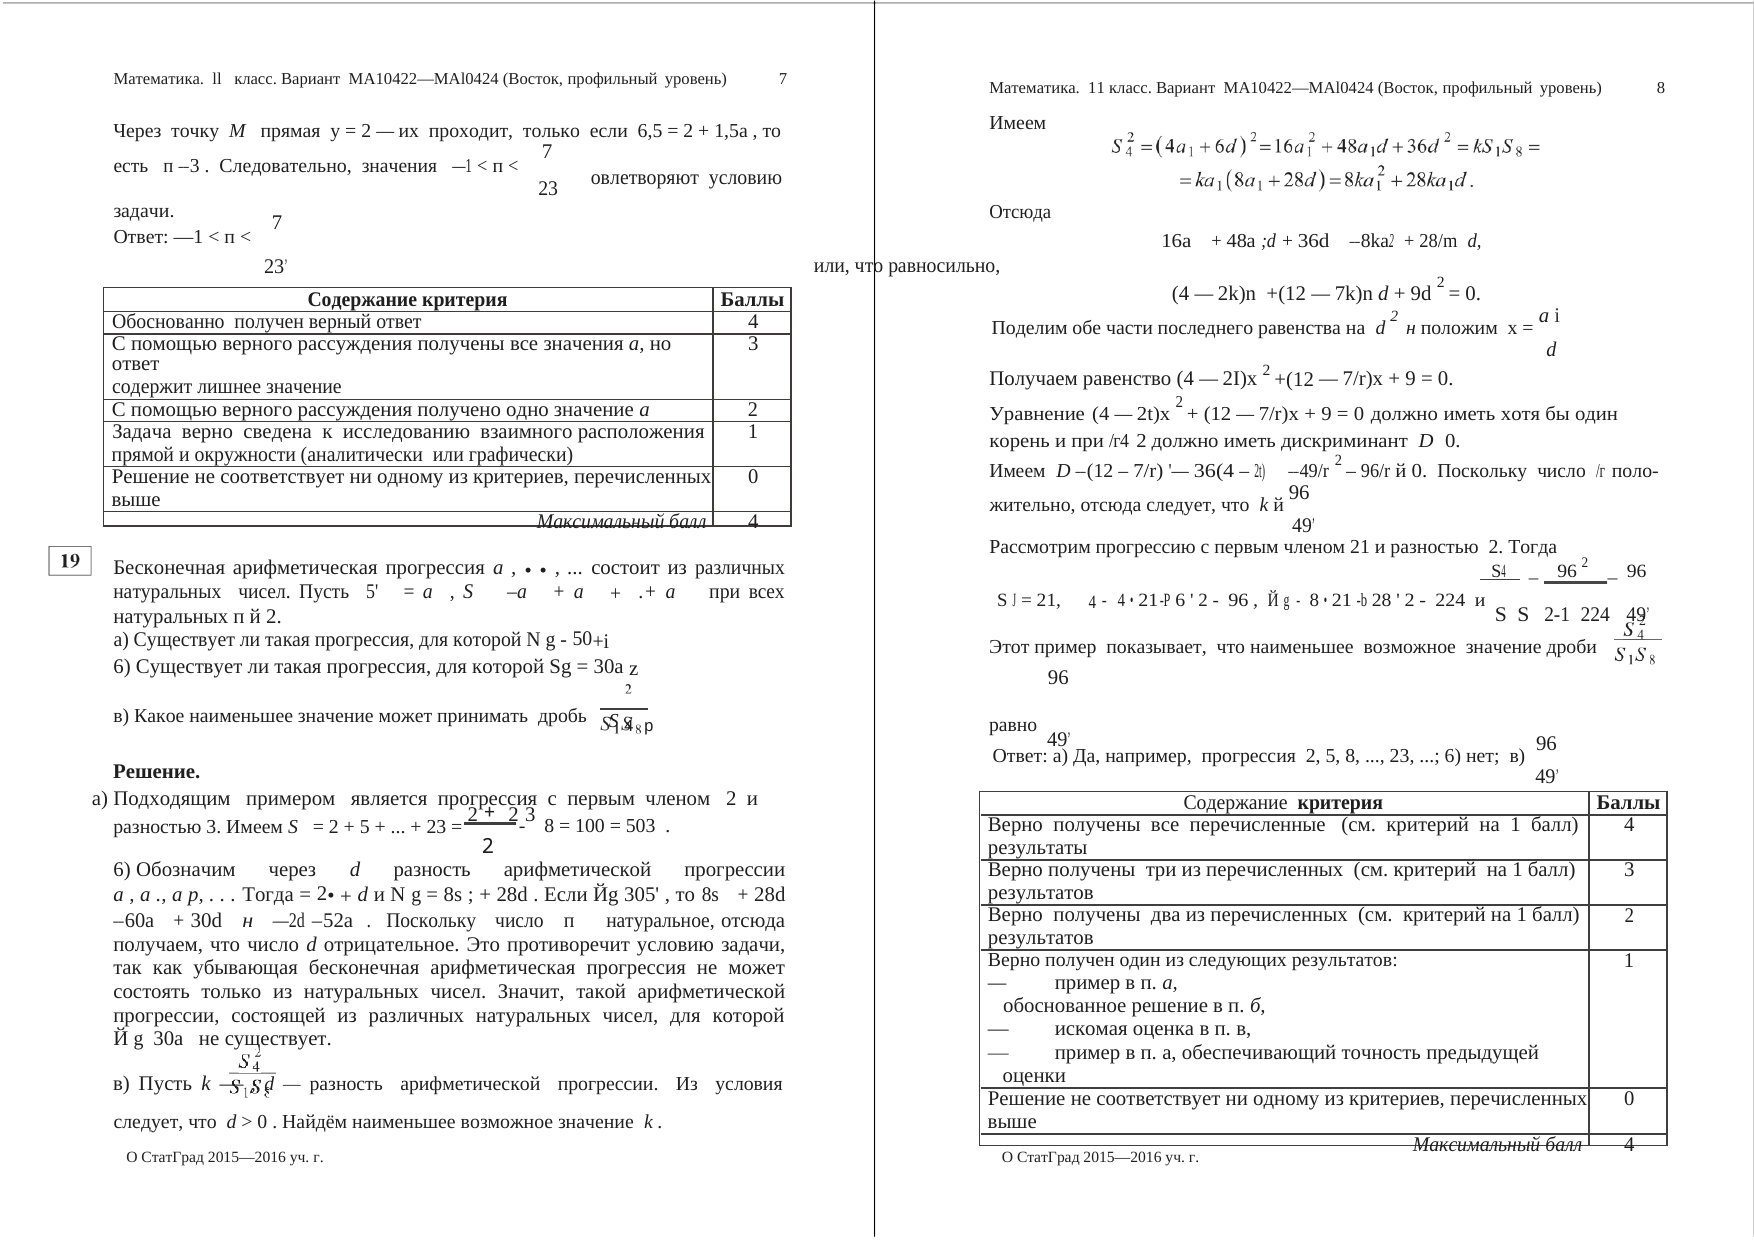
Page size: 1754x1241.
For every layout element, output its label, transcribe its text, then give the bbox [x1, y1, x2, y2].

text 23 [92, 179, 558, 199]
text Отсюда [989, 200, 1054, 223]
text или, что равносильно, [814, 254, 1681, 277]
text S 4 р [609, 709, 657, 736]
text Ответ: —1 < п < 7 [113, 222, 558, 249]
text 6) Существует ли такая прогрессия, для которой Sg = 30a z [113, 654, 785, 680]
text в) Какое наименьшее значение может принимать дробь [113, 703, 589, 726]
text есть п ——3 . Следовательно, значения —1 < п < 7 [113, 147, 558, 179]
text равно 49’ [989, 703, 1681, 739]
text задачи. [113, 199, 558, 222]
text Имеем [989, 111, 1681, 134]
text овлетворяют условию [591, 165, 783, 189]
text (4 — 2k)n +(12 — 7k)n d + 9d 2 = 0. [1172, 277, 1681, 307]
text О СтатГрад 2015—2016 уч. г. [126, 1149, 786, 1165]
text Бесконечная арифметическая прогрессия а , • • , ... состоит из различных натуральных чисел. Пусть 5' = а , S ——а + а + .+ а при всех натуральных п й 2. [113, 554, 785, 628]
text Имеем D ——(12 — 7/r) '— 36(4 — 2t) ——49/r 2 — 96/r й 0. Поскольку число /г поло- [989, 457, 1681, 483]
list 49’ [968, 768, 1558, 787]
text Ответ: а) Да, например, прогрессия 2, 5, 8, ..., 23, ...; 6) нет; в) 96 [968, 739, 1556, 768]
text 16a + 48a ;d + 36d ——8ka2 + 28/m d, [1161, 229, 1681, 252]
text S Ј = 21, 4 - 4 • 21-Р 6 ' 2 - 96 , Й g - 8 • 21 -b 28 ' 2 - 224 и S S 2-1 224 49’ [997, 582, 1681, 613]
text 2 [190, 839, 786, 858]
text Уравнение (4 — 2t)x 2 + (12 — 7/r)x + 9 = 0 должно иметь хотя бы один корень и при /г4 2 должно иметь дискриминант D 0. [989, 392, 1664, 452]
text а) Подходящим примером является прогрессия с первым членом 2 и [92, 787, 786, 810]
picture [2, 0, 1754, 1237]
text Математика. ll класс. Вариант MA10422—MAl0424 (Восток, профильный уровень) 7 [113, 69, 787, 88]
text Рассмотрим прогрессию с первым членом 21 и разностью 2. Тогда [989, 536, 1681, 558]
text Этот пример показывает, что наименьшее возможное значение дроби [989, 635, 1681, 657]
text S4 _ 96 2 _ 96 [968, 560, 1646, 582]
text 49’ [1016, 517, 1591, 536]
text жительно, отсюда следует, что k й 96 [989, 488, 1681, 517]
text в) Пусть k —— , d — разность арифметической прогрессии. Из условия следует, что d > 0 . Найдём наименьшее возможное значение k . [113, 1071, 784, 1133]
text а) Существует ли такая прогрессия, для которой N g - 50+i [113, 628, 785, 654]
text О СтатГрад 2015—2016 уч. г. [1002, 1147, 1681, 1165]
text разностью 3. Имеем S = 2 + 5 + ... + 23 = 2 + 2-3 8 = 100 = 503 . [113, 810, 786, 839]
text 6) Обозначим через d разность арифметической прогрессии а , а ., а р, . . . Тогда = 2• + d и N g = 8s ; + 28d . Если Йg 305' , то 8s + 28d ——60a + 30d н —2d ——52a . Поскольку число п натуральное, отсюда получаем, что число d отрицательное. Это противоречит условию задачи, так как убывающая бесконечная арифметическая прогрессия не может состоять только из натуральных чисел. Значит, такой арифметической прогрессии, состоящей из различных натуральных чисел, для которой Й g 30a не существует. [113, 858, 786, 1050]
text Поделим обе части последнего равенства на d 2 н положим х = а i [814, 311, 1560, 341]
text Математика. 11 класс. Вариант MA10422—MAl0424 (Восток, профильный уровень) 8 [989, 77, 1681, 97]
text Получаем равенство (4 — 2I)x 2 +(12 — 7/r)x + 9 = 0. [989, 360, 1681, 391]
text Через точку М прямая у = 2 — их проходит, только если 6,5 = 2 + 1,5a , то [113, 119, 787, 142]
text d [814, 341, 1556, 360]
text 23’ [92, 254, 287, 278]
subtitle Решение. [113, 759, 589, 783]
